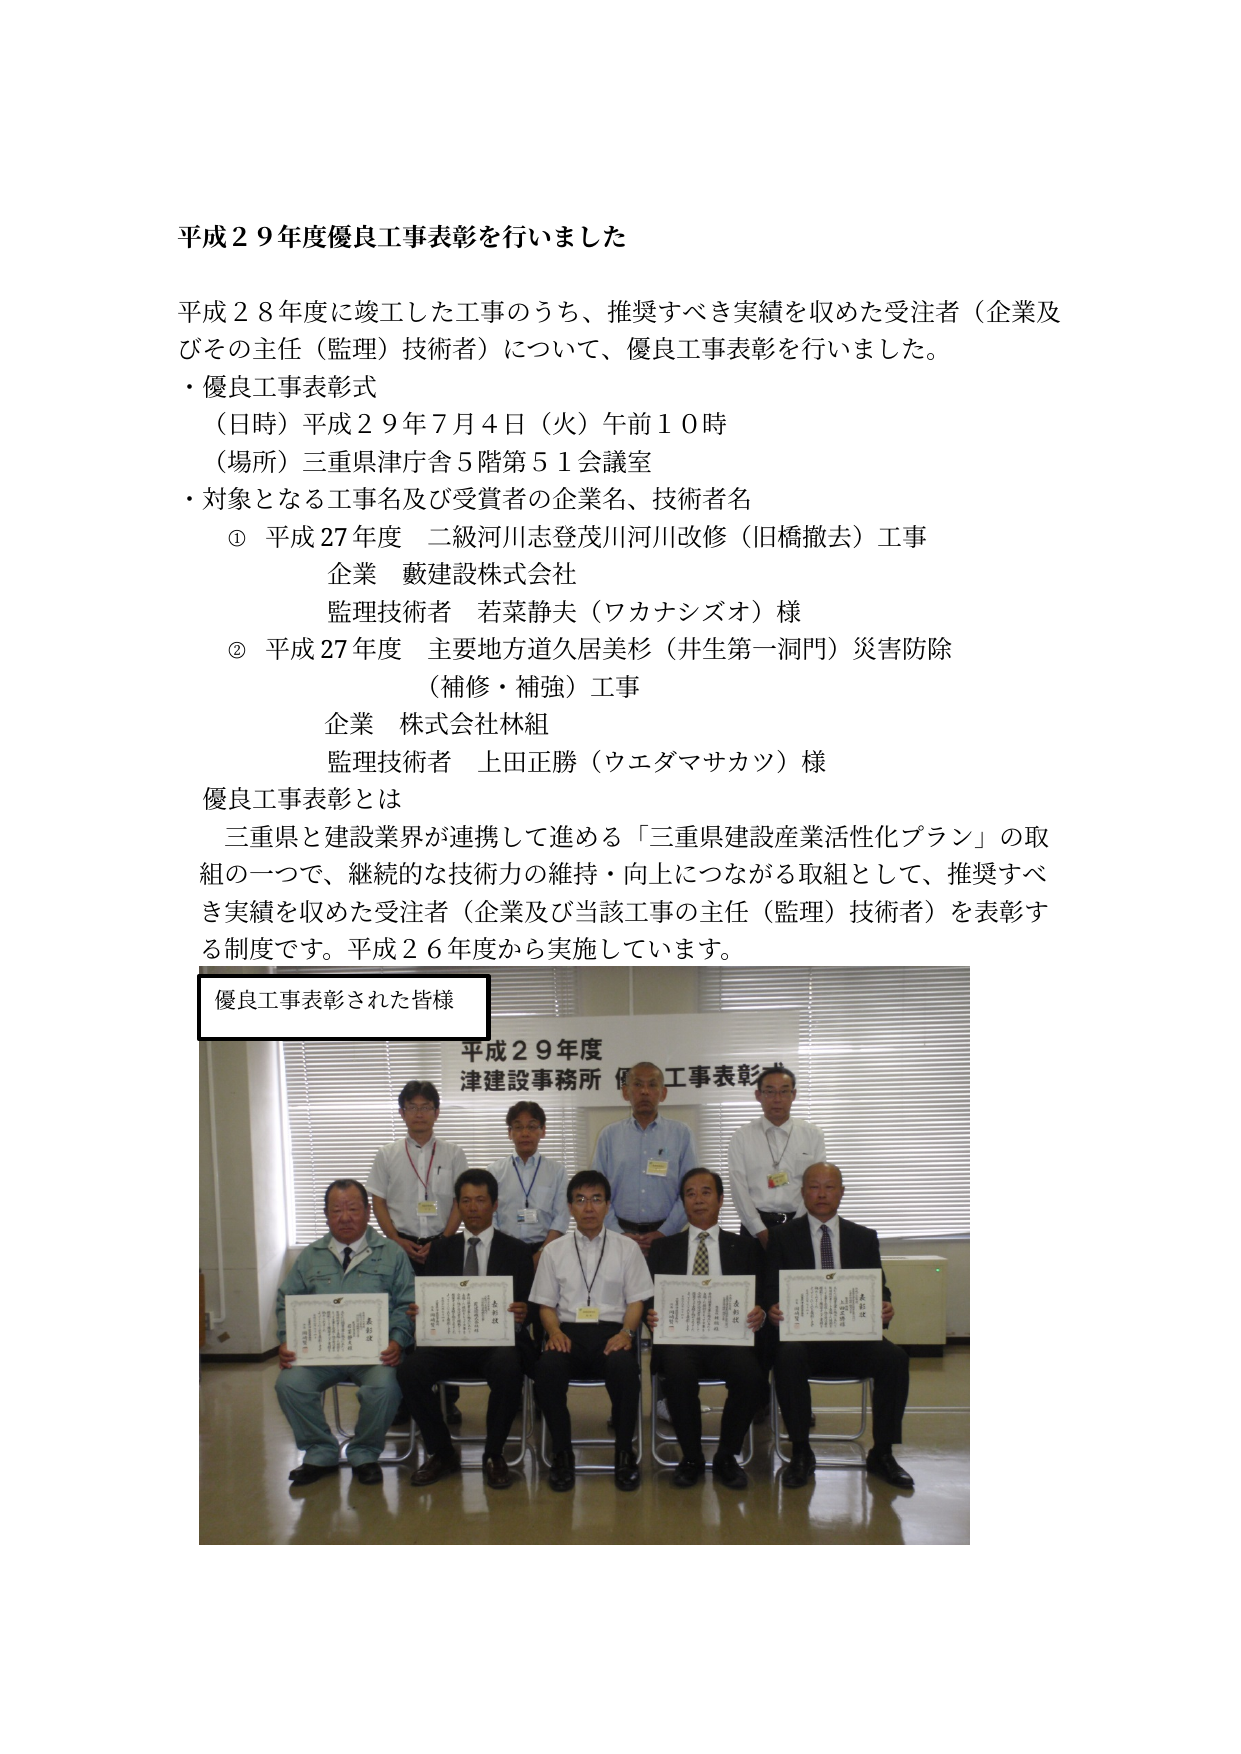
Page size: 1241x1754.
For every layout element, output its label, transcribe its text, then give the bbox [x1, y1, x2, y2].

text 平成２９年度優良工事表彰を行いました [177, 217, 1063, 254]
picture [199, 966, 970, 1545]
list （補修・補強）工事 [265, 667, 1063, 704]
text 企業 藪建設株式会社 [177, 554, 1063, 592]
text 監理技術者 上田正勝（ウエダマサカツ）様 [177, 742, 1063, 779]
text 監理技術者 若菜静夫（ワカナシズオ）様 [177, 592, 1063, 629]
text 優良工事表彰とは [177, 779, 1063, 817]
text ・対象となる工事名及び受賞者の企業名、技術者名 [177, 479, 1063, 517]
list 平成27年度 主要地方道久居美杉（井生第一洞門）災害防除 [227, 629, 1063, 667]
list 平成27年度 二級河川志登茂川河川改修（旧橋撤去）工事 [227, 517, 1063, 554]
text 企業 株式会社林組 [199, 704, 1063, 742]
text （場所）三重県津庁舎５階第５１会議室 [177, 442, 1063, 479]
text （日時）平成２９年７月４日（火）午前１０時 [177, 404, 1063, 442]
text ・優良工事表彰式 [177, 367, 1063, 404]
text 平成２８年度に竣工した工事のうち、推奨すべき実績を収めた受注者（企業及びその主任（監理）技術者）について、優良工事表彰を行いました。 [177, 292, 1063, 367]
